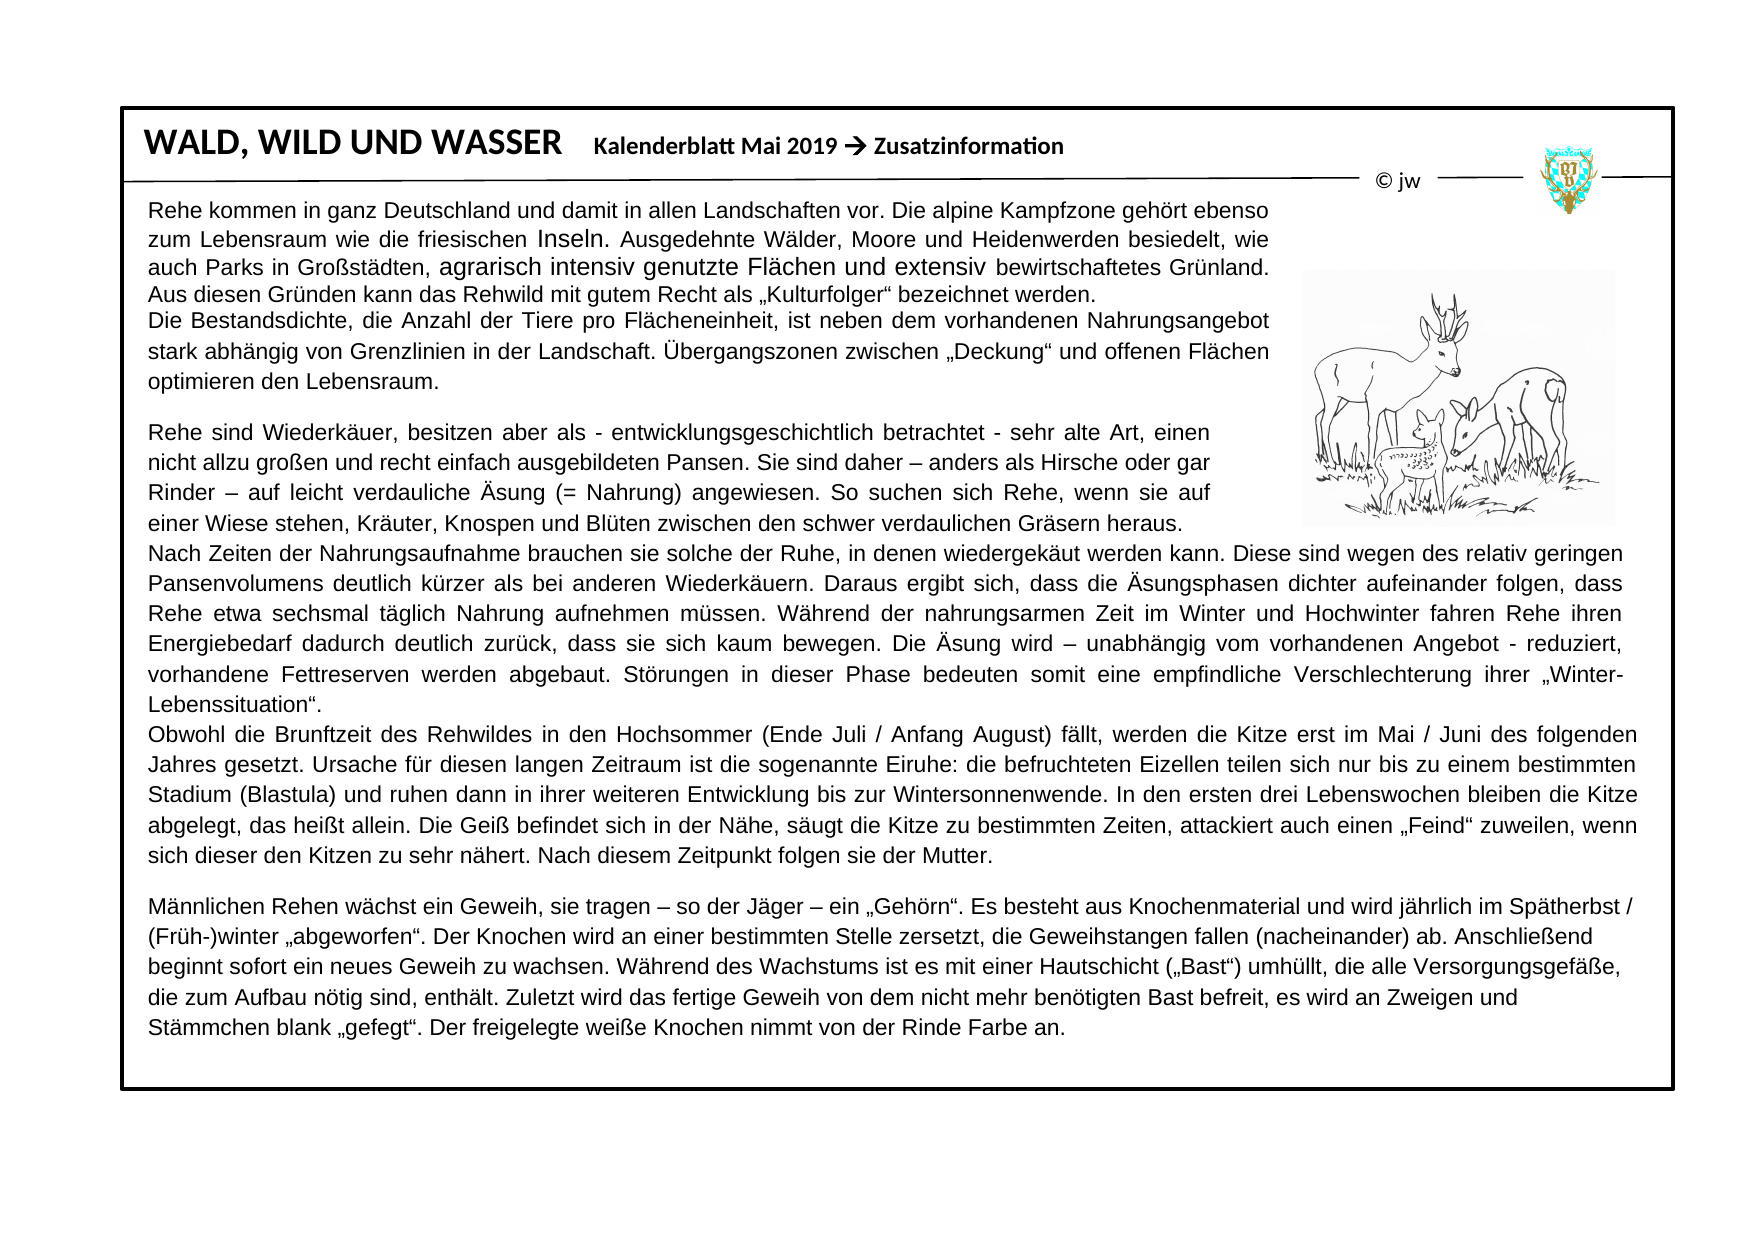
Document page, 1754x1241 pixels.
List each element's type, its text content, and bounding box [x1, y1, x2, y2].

text Männlichen Rehen wächst ein Geweih, sie tragen – so der Jäger – ein „Gehörn“. Es besteht aus Knochenmaterial und wird jährlich im Spätherbst / (Früh-)winter „abgeworfen“. Der Knochen wird an einer bestimmten Stelle zersetzt, die Geweihstangen fallen (nacheinander) ab. Anschließend beginnt sofort ein neues Geweih zu wachsen. Während des Wachstums ist es mit einer Hautschicht („Bast“) umhüllt, die alle Versorgungsgefäße, die zum Aufbau nötig sind, enthält. Zuletzt wird das fertige Geweih von dem nicht mehr benötigten Bast befreit, es wird an Zweigen und Stämmchen blank „gefegt“. Der freigelegte weiße Knochen nimmt von der Rinde Farbe an. [148, 893, 1639, 1040]
text Nach Zeiten der Nahrungsaufnahme brauchen sie solche der Ruhe, in denen wiedergekäut werden kann. Diese sind wegen des relativ geringen Pansenvolumens deutlich kürzer als bei anderen Wiederkäuern. Daraus ergibt sich, dass die Äsungsphasen dichter aufeinander folgen, dass Rehe etwa sechsmal täglich Nahrung aufnehmen müssen. Während der nahrungsarmen Zeit im Winter und Hochwinter fahren Rehe ihren Energiebedarf dadurch deutlich zurück, dass sie sich kaum bewegen. Die Äsung wird – unabhängig vom vorhandenen Angebot - reduziert, vorhandene Fettreserven werden abgebaut. Störungen in dieser Phase bedeuten somit eine empfindliche Verschlechterung ihrer „Winter-Lebenssituation“. [148, 540, 1624, 717]
picture [1302, 270, 1616, 527]
text Obwohl die Brunftzeit des Rehwildes in den Hochsommer (Ende Juli / Anfang August) fällt, werden die Kitze erst im Mai / Juni des folgenden Jahres gesetzt. Ursache für diesen langen Zeitraum ist die sogenannte Eiruhe: die befruchteten Eizellen teilen sich nur bis zu einem bestimmten Stadium (Blastula) und ruhen dann in ihrer weiteren Entwicklung bis zur Wintersonnenwende. In den ersten drei Lebenswochen bleiben die Kitze abgelegt, das heißt allein. Die Geiß befindet sich in der Nähe, säugt die Kitze zu bestimmten Zeiten, attackiert auch einen „Feind“ zuweilen, wenn sich dieser den Kitzen zu sehr nähert. Nach diesem Zeitpunkt folgen sie der Mutter. [148, 721, 1639, 868]
text WALD, WILD UND WASSER Kalenderblatt Mai 2019 Zusatzinformation [124, 118, 1636, 164]
text Rehe sind Wiederkäuer, besitzen aber als - entwicklungsgeschichtlich betrachtet - sehr alte Art, einen nicht allzu großen und recht einfach ausgebildeten Pansen. Sie sind daher – anders als Hirsche oder gar Rinder – auf leicht verdauliche Äsung (= Nahrung) angewiesen. So suchen sich Rehe, wenn sie auf einer Wiese stehen, Kräuter, Knospen und Blüten zwischen den schwer verdaulichen Gräsern heraus. [148, 419, 1211, 536]
text Rehe kommen in ganz Deutschland und damit in allen Landschaften vor. Die alpine Kampfzone gehört ebenso [148, 197, 1270, 224]
text zum Lebensraum wie die friesischen Inseln. Ausgedehnte Wälder, Moore und Heidenwerden besiedelt, wie auch Parks in Großstädten, agrarisch intensiv genutzte Flächen und extensiv bewirtschaftetes Grünland. Aus diesen Gründen kann das Rehwild mit gutem Recht als „Kulturfolger“ bezeichnet werden. [148, 224, 1270, 307]
picture [1538, 143, 1601, 214]
text Die Bestandsdichte, die Anzahl der Tiere pro Flächeneinheit, ist neben dem vorhandenen Nahrungsangebot stark abhängig von Grenzlinien in der Landschaft. Übergangszonen zwischen „Deckung“ und offenen Flächen optimieren den Lebensraum. [148, 307, 1270, 394]
